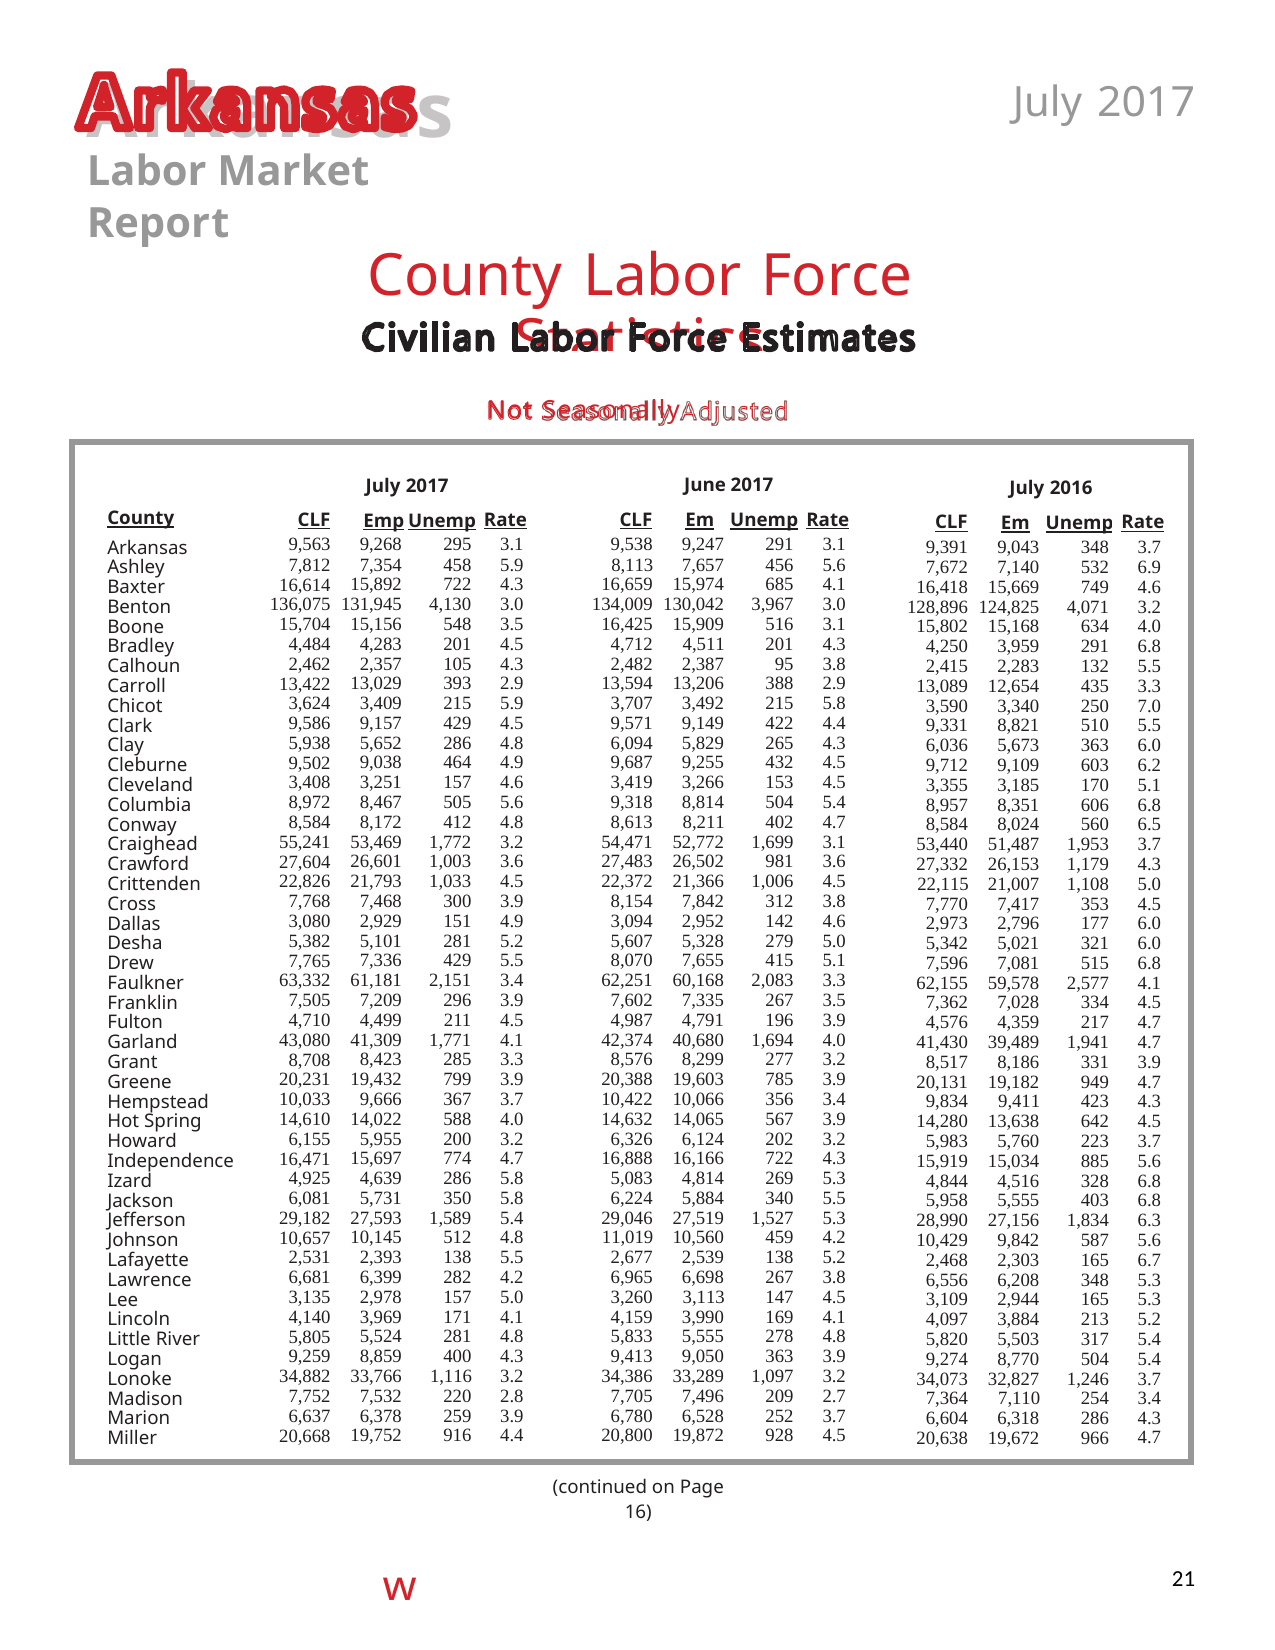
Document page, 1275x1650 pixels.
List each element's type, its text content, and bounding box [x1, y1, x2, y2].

table_cell 3.5 [475, 616, 554, 636]
table_cell 201 [401, 636, 474, 655]
table_cell 215 [724, 695, 797, 715]
table_cell 14,610 [246, 1111, 332, 1130]
table_cell 51,487 [970, 834, 1039, 853]
table_cell 10,422 [554, 1091, 654, 1111]
table_cell 3.2 [1112, 596, 1188, 616]
table_cell 15,697 [333, 1150, 401, 1170]
table_cell 2,151 [401, 972, 474, 992]
table_cell 3.5 [797, 992, 873, 1012]
table_header CLF [554, 445, 654, 534]
table_cell 435 [1039, 675, 1112, 695]
table_cell 8,211 [655, 814, 724, 833]
table_cell 3.9 [1112, 1051, 1188, 1071]
table_cell 321 [1039, 933, 1112, 952]
table_cell Franklin [75, 992, 246, 1012]
table_cell 291 [1039, 636, 1112, 655]
table_cell 4.7 [797, 814, 873, 833]
table_cell 9,666 [333, 1091, 401, 1111]
table_cell 3.9 [797, 1111, 873, 1130]
table_cell 4,844 [873, 1170, 970, 1190]
table_cell 7,770 [873, 893, 970, 913]
table_cell 367 [401, 1091, 474, 1111]
table_cell 6.5 [1112, 814, 1188, 833]
table_cell 28,990 [873, 1210, 970, 1229]
table_cell 16,471 [246, 1150, 332, 1170]
table_cell 6.2 [1112, 754, 1188, 774]
table_cell 5,328 [655, 933, 724, 952]
table_cell 9,247 [655, 534, 724, 556]
table_cell 7,768 [246, 893, 332, 913]
table_cell 124,825 [970, 596, 1039, 616]
table_cell 3.6 [797, 853, 873, 873]
table_cell 43,080 [246, 1031, 332, 1051]
table_cell 6,081 [246, 1190, 332, 1209]
table_cell 1,694 [724, 1031, 797, 1051]
table_cell 40,680 [655, 1031, 724, 1051]
table_cell 3,080 [246, 913, 332, 932]
table_cell 4,130 [401, 596, 474, 616]
table_cell Arkansas [75, 534, 246, 556]
table_cell Cleveland [75, 774, 246, 794]
table_cell 5,607 [554, 933, 654, 952]
table_cell 6.8 [1112, 794, 1188, 814]
table_cell 331 [1039, 1051, 1112, 1071]
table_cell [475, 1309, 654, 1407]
table_cell 356 [724, 1091, 797, 1111]
table_cell 177 [1039, 913, 1112, 932]
table_cell 200 [401, 1130, 474, 1150]
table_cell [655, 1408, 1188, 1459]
table_cell 13,206 [655, 675, 724, 695]
table_cell 27,156 [970, 1210, 1039, 1229]
table_cell 5.6 [1112, 1150, 1188, 1170]
table_cell 5,101 [333, 933, 401, 952]
table_cell 215 [401, 695, 474, 715]
table_cell 5,673 [970, 735, 1039, 754]
table_cell Bradley [75, 636, 246, 655]
table_cell Izard [75, 1170, 246, 1190]
table_cell 5,760 [970, 1130, 1039, 1150]
table_cell Clay [75, 735, 246, 754]
table_cell 4,987 [554, 1012, 654, 1031]
table_cell 393 [401, 675, 474, 695]
table_cell Craighead [75, 834, 246, 853]
table_cell 42,374 [554, 1031, 654, 1051]
table_cell 13,422 [246, 675, 332, 695]
table_cell 6.0 [1112, 735, 1188, 754]
table_header 2017 Unemp [724, 445, 797, 534]
table_cell 3,251 [333, 774, 401, 794]
table_cell 7,468 [333, 893, 401, 913]
table_cell Desha [75, 933, 246, 952]
table_cell 560 [1039, 814, 1112, 833]
table_cell 4.3 [1112, 1091, 1188, 1111]
table_cell 4.0 [1112, 616, 1188, 636]
table_cell Hempstead [75, 1091, 246, 1111]
table_cell 432 [724, 754, 797, 774]
table_cell 6,224 [554, 1190, 654, 1209]
table_cell 6.3 [1112, 1210, 1188, 1229]
table_cell Jefferson [75, 1210, 246, 1229]
table_header Rate [1112, 445, 1188, 534]
table_cell 16,888 [554, 1150, 654, 1170]
table_cell 3.9 [475, 893, 554, 913]
table_cell 5,829 [655, 735, 724, 754]
table_cell 5.0 [797, 933, 873, 952]
table_cell 5.4 [475, 1210, 554, 1229]
table_cell 54,471 [554, 834, 654, 853]
table_cell 4.6 [475, 774, 554, 794]
table_cell 3.2 [797, 1130, 873, 1150]
table_cell 8,351 [970, 794, 1039, 814]
table_cell 4.8 [475, 1229, 554, 1249]
table_cell 4.3 [1112, 853, 1188, 873]
table_cell 7,505 [246, 992, 332, 1012]
table_cell 7,028 [970, 992, 1039, 1012]
table_cell 5.0 [1112, 873, 1188, 893]
table_cell 26,153 [970, 853, 1039, 873]
table_cell 3,624 [246, 695, 332, 715]
table_cell 265 [724, 735, 797, 754]
table_cell 685 [724, 576, 797, 596]
table_cell 3,185 [970, 774, 1039, 794]
table_cell 19,432 [333, 1071, 401, 1091]
table_cell 3,340 [970, 695, 1039, 715]
table_cell 8,708 [246, 1051, 332, 1071]
table_cell 16,425 [554, 616, 654, 636]
table_cell 403 [1039, 1190, 1112, 1209]
table_cell 16,659 [554, 576, 654, 596]
table_cell 3,590 [873, 695, 970, 715]
table_cell 4.1 [797, 576, 873, 596]
table_cell Boone [75, 616, 246, 636]
table_cell Howard [75, 1130, 246, 1150]
table_cell 4.5 [797, 754, 873, 774]
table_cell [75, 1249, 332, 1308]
table_cell 8,172 [333, 814, 401, 833]
table_cell 142 [724, 913, 797, 932]
table_cell 9,586 [246, 715, 332, 734]
table_cell 548 [401, 616, 474, 636]
table_cell 5.9 [475, 695, 554, 715]
table_cell 5.8 [475, 1190, 554, 1209]
table_cell 7,209 [333, 992, 401, 1012]
table_cell 4,516 [970, 1170, 1039, 1190]
table_cell Grant [75, 1051, 246, 1071]
table_cell Faulkner [75, 972, 246, 992]
table_cell 9,391 [873, 534, 970, 556]
table_cell 2,083 [724, 972, 797, 992]
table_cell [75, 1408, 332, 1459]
table_cell 21,366 [655, 873, 724, 893]
table_cell Jackson [75, 1190, 246, 1209]
table_cell 722 [401, 576, 474, 596]
table_cell 6,036 [873, 735, 970, 754]
table_cell 7,336 [333, 952, 401, 972]
table_cell 14,280 [873, 1111, 970, 1130]
table_cell 279 [724, 933, 797, 952]
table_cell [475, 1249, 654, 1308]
table_cell 296 [401, 992, 474, 1012]
table_cell 5,955 [333, 1130, 401, 1150]
table_cell 2.9 [797, 675, 873, 695]
table_cell 1,699 [724, 834, 797, 853]
table_cell 3.7 [475, 1091, 554, 1111]
table_cell 41,309 [333, 1031, 401, 1051]
table_cell 267 [724, 992, 797, 1012]
table_cell 885 [1039, 1150, 1112, 1170]
table_cell 429 [401, 715, 474, 734]
table_cell 9,109 [970, 754, 1039, 774]
table_cell 10,560 [655, 1229, 724, 1249]
table_cell 6.8 [1112, 952, 1188, 972]
table_cell 7,596 [873, 952, 970, 972]
table_cell 8,814 [655, 794, 724, 814]
table_cell 1,179 [1039, 853, 1112, 873]
table_cell 4.1 [1112, 972, 1188, 992]
table_cell 464 [401, 754, 474, 774]
table_cell Hot Spring [75, 1111, 246, 1130]
table_cell 7,765 [246, 952, 332, 972]
table_header June Emp [655, 445, 724, 534]
table_cell 4.5 [1112, 893, 1188, 913]
table_cell Baxter [75, 576, 246, 596]
table_cell 5,555 [970, 1190, 1039, 1209]
table_cell 1,771 [401, 1031, 474, 1051]
table_cell Garland [75, 1031, 246, 1051]
table_cell 3.2 [797, 1051, 873, 1071]
table_cell 7,362 [873, 992, 970, 1012]
table_cell 510 [1039, 715, 1112, 734]
table_header Rate [797, 445, 873, 534]
table_cell 7,812 [246, 556, 332, 576]
table_cell 5,731 [333, 1190, 401, 1209]
table_cell 10,066 [655, 1091, 724, 1111]
table_cell 7,081 [970, 952, 1039, 972]
table_cell Crittenden [75, 873, 246, 893]
table_cell 4,499 [333, 1012, 401, 1031]
table_cell 13,029 [333, 675, 401, 695]
table_cell 14,065 [655, 1111, 724, 1130]
table_cell 415 [724, 952, 797, 972]
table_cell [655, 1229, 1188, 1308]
table_cell 4.4 [797, 715, 873, 734]
table_cell 3,094 [554, 913, 654, 932]
table_cell 5.5 [1112, 655, 1188, 675]
table_cell 61,181 [333, 972, 401, 992]
table_cell 300 [401, 893, 474, 913]
table_cell 2.9 [475, 675, 554, 695]
table_cell 4.8 [475, 735, 554, 754]
table_cell Chicot [75, 695, 246, 715]
table_cell 8,517 [873, 1051, 970, 1071]
table_cell 7,140 [970, 556, 1039, 576]
table_cell 8,113 [554, 556, 654, 576]
table_cell Cross [75, 893, 246, 913]
table_cell 4.3 [797, 636, 873, 655]
table_cell 6,094 [554, 735, 654, 754]
table_cell Drew [75, 952, 246, 972]
table_cell 7,602 [554, 992, 654, 1012]
table_cell 277 [724, 1051, 797, 1071]
table_cell 13,089 [873, 675, 970, 695]
table_cell 334 [1039, 992, 1112, 1012]
table_header CLF [873, 445, 970, 534]
table_cell 4,484 [246, 636, 332, 655]
table_cell 1,527 [724, 1210, 797, 1229]
table_cell 14,022 [333, 1111, 401, 1130]
table_cell 15,168 [970, 616, 1039, 636]
table_cell 328 [1039, 1170, 1112, 1190]
table_cell 12,654 [970, 675, 1039, 695]
table_cell 15,669 [970, 576, 1039, 596]
table_cell 151 [401, 913, 474, 932]
table_cell 2,482 [554, 655, 654, 675]
table_cell 5,382 [246, 933, 332, 952]
table_cell 60,168 [655, 972, 724, 992]
table_cell 15,892 [333, 576, 401, 596]
table_cell 3,419 [554, 774, 654, 794]
table_cell 429 [401, 952, 474, 972]
table_cell 8,821 [970, 715, 1039, 734]
table_cell Independence [75, 1150, 246, 1170]
table_cell 105 [401, 655, 474, 675]
table_cell 19,603 [655, 1071, 724, 1091]
table_cell 22,826 [246, 873, 332, 893]
table_cell 4.5 [475, 873, 554, 893]
table_cell 9,268 [333, 534, 401, 556]
table_cell 6.0 [1112, 933, 1188, 952]
table_cell 6,155 [246, 1130, 332, 1150]
table_cell 157 [401, 774, 474, 794]
table_cell 2,283 [970, 655, 1039, 675]
table_cell 4.5 [797, 774, 873, 794]
table_cell 3.3 [1112, 675, 1188, 695]
table_cell 3.3 [475, 1051, 554, 1071]
table_cell 9,318 [554, 794, 654, 814]
table_cell 8,154 [554, 893, 654, 913]
table_cell 3.8 [797, 655, 873, 675]
table_cell 3,408 [246, 774, 332, 794]
table_cell 295 [401, 534, 474, 556]
table_cell 799 [401, 1071, 474, 1091]
table_cell 16,418 [873, 576, 970, 596]
table_cell 7,417 [970, 893, 1039, 913]
table_cell 1,941 [1039, 1031, 1112, 1051]
table_cell 13,594 [554, 675, 654, 695]
table_cell 10,033 [246, 1091, 332, 1111]
table_cell 4,639 [333, 1170, 401, 1190]
table_cell 9,411 [970, 1091, 1039, 1111]
table_cell 2,929 [333, 913, 401, 932]
table_cell 4,710 [246, 1012, 332, 1031]
table_cell 9,502 [246, 754, 332, 774]
table_cell 412 [401, 814, 474, 833]
table_cell 1,834 [1039, 1210, 1112, 1229]
table_cell 5.9 [475, 556, 554, 576]
table_cell 9,157 [333, 715, 401, 734]
table_cell 5.1 [797, 952, 873, 972]
table_cell 3.1 [475, 534, 554, 556]
table_cell Clark [75, 715, 246, 734]
table_cell 14,632 [554, 1111, 654, 1130]
table_cell 15,919 [873, 1150, 970, 1170]
table_cell 981 [724, 853, 797, 873]
table_header Rate [475, 445, 554, 534]
table_cell 4.3 [797, 1150, 873, 1170]
table_cell 39,489 [970, 1031, 1039, 1051]
table_cell Johnson [75, 1229, 246, 1249]
table_cell 3.2 [475, 834, 554, 853]
table_cell 7,354 [333, 556, 401, 576]
table_cell 2,357 [333, 655, 401, 675]
table_cell 3.1 [797, 834, 873, 853]
table_cell Ashley [75, 556, 246, 576]
table_cell 1,033 [401, 873, 474, 893]
table_cell 1,006 [724, 873, 797, 893]
table_cell 5,021 [970, 933, 1039, 952]
table_cell 5.8 [797, 695, 873, 715]
table_cell 201 [724, 636, 797, 655]
table_cell 5,938 [246, 735, 332, 754]
table_cell 285 [401, 1051, 474, 1071]
table_cell 4.5 [1112, 992, 1188, 1012]
table_cell 340 [724, 1190, 797, 1209]
table_cell 41,430 [873, 1031, 970, 1051]
table_cell 2,415 [873, 655, 970, 675]
table_cell 312 [724, 893, 797, 913]
table_cell 27,483 [554, 853, 654, 873]
table_cell 15,909 [655, 616, 724, 636]
table_cell Dallas [75, 913, 246, 932]
table_cell 5,958 [873, 1190, 970, 1209]
table_cell 134,009 [554, 596, 654, 616]
table_cell 8,576 [554, 1051, 654, 1071]
table_cell 8,423 [333, 1051, 401, 1071]
table_cell 7,655 [655, 952, 724, 972]
table_cell 21,793 [333, 873, 401, 893]
table_cell 3,409 [333, 695, 401, 715]
table_cell 62,155 [873, 972, 970, 992]
table_cell 1,589 [401, 1210, 474, 1229]
table_cell 603 [1039, 754, 1112, 774]
table_cell 128,896 [873, 596, 970, 616]
table_cell 4,250 [873, 636, 970, 655]
table_cell 363 [1039, 735, 1112, 754]
table_cell 3,959 [970, 636, 1039, 655]
table_cell 9,149 [655, 715, 724, 734]
table_cell 634 [1039, 616, 1112, 636]
table_cell 388 [724, 675, 797, 695]
table_cell 1,003 [401, 853, 474, 873]
text (continued on Page 16) [537, 1473, 738, 1524]
table_cell 3.9 [797, 1012, 873, 1031]
table_cell 4.5 [475, 1012, 554, 1031]
table_cell 7,672 [873, 556, 970, 576]
table_cell 9,255 [655, 754, 724, 774]
table_cell 8,467 [333, 794, 401, 814]
table_cell 6.0 [1112, 913, 1188, 932]
table_cell 6.8 [1112, 1170, 1188, 1190]
table_cell 3.9 [475, 992, 554, 1012]
table_cell 20,388 [554, 1071, 654, 1091]
table_cell 512 [401, 1229, 474, 1249]
table_header 2017 Unemp [401, 445, 474, 534]
table_cell 4,283 [333, 636, 401, 655]
table_cell 722 [724, 1150, 797, 1170]
table_cell 223 [1039, 1130, 1112, 1150]
table_cell 22,372 [554, 873, 654, 893]
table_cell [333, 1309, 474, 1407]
table_cell 3.7 [1112, 534, 1188, 556]
table_cell 11,019 [554, 1229, 654, 1249]
table_cell 4,576 [873, 1012, 970, 1031]
table_cell 9,043 [970, 534, 1039, 556]
table_cell 505 [401, 794, 474, 814]
table_cell 588 [401, 1111, 474, 1130]
table_cell 4.5 [475, 715, 554, 734]
table_cell 2,387 [655, 655, 724, 675]
table_cell 3.9 [475, 1071, 554, 1091]
table_cell 3.1 [797, 616, 873, 636]
table_cell 4.7 [475, 1150, 554, 1170]
table_header July Emp [970, 445, 1039, 534]
table_cell 26,601 [333, 853, 401, 873]
table_cell 2,577 [1039, 972, 1112, 992]
table_cell 5,884 [655, 1190, 724, 1209]
table_cell 8,299 [655, 1051, 724, 1071]
table_cell 8,584 [246, 814, 332, 833]
table_cell 153 [724, 774, 797, 794]
table_cell 350 [401, 1190, 474, 1209]
table_cell 53,469 [333, 834, 401, 853]
table_cell 5.2 [475, 933, 554, 952]
table_cell 348 [1039, 534, 1112, 556]
table_cell 5,342 [873, 933, 970, 952]
table_cell Cleburne [75, 754, 246, 774]
table_cell 3.9 [797, 1071, 873, 1091]
table_cell 6,124 [655, 1130, 724, 1150]
table_cell 4,071 [1039, 596, 1112, 616]
table_cell 15,156 [333, 616, 401, 636]
table_cell 63,332 [246, 972, 332, 992]
table_cell 4,791 [655, 1012, 724, 1031]
table_header CLF [246, 445, 332, 534]
table_cell 5.3 [797, 1170, 873, 1190]
table_cell 15,802 [873, 616, 970, 636]
table_cell 9,331 [873, 715, 970, 734]
table_cell 8,186 [970, 1051, 1039, 1071]
table_cell 4.6 [797, 913, 873, 932]
table_cell 5,983 [873, 1130, 970, 1150]
table_cell 3,707 [554, 695, 654, 715]
table_cell 202 [724, 1130, 797, 1150]
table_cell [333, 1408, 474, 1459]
table_cell 504 [724, 794, 797, 814]
table_cell 4.0 [475, 1111, 554, 1130]
table_cell 132 [1039, 655, 1112, 675]
table_cell 3,266 [655, 774, 724, 794]
table_cell 8,957 [873, 794, 970, 814]
table_cell 6.9 [1112, 556, 1188, 576]
table_cell 29,182 [246, 1210, 332, 1229]
table_cell 3.3 [797, 972, 873, 992]
table_cell 1,953 [1039, 834, 1112, 853]
table_cell 27,519 [655, 1210, 724, 1229]
table_cell Conway [75, 814, 246, 833]
table_cell 27,593 [333, 1210, 401, 1229]
table_cell 9,571 [554, 715, 654, 734]
table_cell 2,462 [246, 655, 332, 675]
table_cell 15,034 [970, 1150, 1039, 1170]
table_cell 7.0 [1112, 695, 1188, 715]
table_cell 2,973 [873, 913, 970, 932]
table_cell 458 [401, 556, 474, 576]
table_cell 1,772 [401, 834, 474, 853]
table_cell 3.4 [475, 972, 554, 992]
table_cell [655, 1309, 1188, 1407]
table_cell 21,007 [970, 873, 1039, 893]
table_cell 27,604 [246, 853, 332, 873]
table_cell 10,657 [246, 1229, 332, 1249]
table_cell 4.5 [797, 873, 873, 893]
table_cell 62,251 [554, 972, 654, 992]
table_cell 785 [724, 1071, 797, 1091]
table_cell 9,712 [873, 754, 970, 774]
table_cell 567 [724, 1111, 797, 1130]
table_cell 136,075 [246, 596, 332, 616]
table_cell 456 [724, 556, 797, 576]
table_cell 13,638 [970, 1111, 1039, 1130]
table_cell 5.6 [475, 794, 554, 814]
table_cell 5.5 [1112, 715, 1188, 734]
table_cell 6.8 [1112, 1190, 1188, 1209]
table_cell 606 [1039, 794, 1112, 814]
table_header County [75, 445, 246, 534]
table_cell 4.0 [797, 1031, 873, 1051]
table_cell 4,814 [655, 1170, 724, 1190]
table_cell 3.0 [475, 596, 554, 616]
table_cell 5.5 [797, 1190, 873, 1209]
table_cell 52,772 [655, 834, 724, 853]
table_cell 4.3 [475, 576, 554, 596]
table_cell 170 [1039, 774, 1112, 794]
table_header 2016 Unemp [1039, 445, 1112, 534]
table_cell 532 [1039, 556, 1112, 576]
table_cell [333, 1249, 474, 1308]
table_cell 2,952 [655, 913, 724, 932]
table_cell 16,614 [246, 576, 332, 596]
table_cell 6,326 [554, 1130, 654, 1150]
table_cell 353 [1039, 893, 1112, 913]
table_cell 7,657 [655, 556, 724, 576]
table_cell 286 [401, 1170, 474, 1190]
table_cell 8,024 [970, 814, 1039, 833]
table_cell Calhoun [75, 655, 246, 675]
table_cell Carroll [75, 675, 246, 695]
table_cell 749 [1039, 576, 1112, 596]
table_cell 774 [401, 1150, 474, 1170]
table_cell 5.1 [1112, 774, 1188, 794]
table_cell 3.7 [1112, 834, 1188, 853]
table_cell 53,440 [873, 834, 970, 853]
table_cell 16,166 [655, 1150, 724, 1170]
table_cell 4.3 [475, 655, 554, 675]
table_cell 5.4 [797, 794, 873, 814]
table_cell 4.9 [475, 913, 554, 932]
table_cell 3.4 [797, 1091, 873, 1111]
table_cell 642 [1039, 1111, 1112, 1130]
table_cell 286 [401, 735, 474, 754]
table_cell 9,538 [554, 534, 654, 556]
table_cell 4.9 [475, 754, 554, 774]
table_cell 15,974 [655, 576, 724, 596]
table_cell 4.7 [1112, 1071, 1188, 1091]
table_cell 949 [1039, 1071, 1112, 1091]
table_cell 4.5 [1112, 1111, 1188, 1130]
table_cell 269 [724, 1170, 797, 1190]
table_cell 20,231 [246, 1071, 332, 1091]
table_cell 515 [1039, 952, 1112, 972]
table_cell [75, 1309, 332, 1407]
table_cell 3,492 [655, 695, 724, 715]
table_cell 4.1 [475, 1031, 554, 1051]
table_cell 4.6 [1112, 576, 1188, 596]
table_cell 8,613 [554, 814, 654, 833]
table_cell 196 [724, 1012, 797, 1031]
table_cell 5.3 [797, 1210, 873, 1229]
table_cell 59,578 [970, 972, 1039, 992]
table_cell 9,038 [333, 754, 401, 774]
table_cell 4.7 [1112, 1031, 1188, 1051]
picture [542, 398, 787, 426]
table_cell 217 [1039, 1012, 1112, 1031]
table_cell 4.3 [797, 735, 873, 754]
table_cell 9,834 [873, 1091, 970, 1111]
table_cell Crawford [75, 853, 246, 873]
table_cell 95 [724, 655, 797, 675]
table_cell 5.8 [475, 1170, 554, 1190]
table_cell 3.6 [475, 853, 554, 873]
table_cell 211 [401, 1012, 474, 1031]
table_cell 402 [724, 814, 797, 833]
table_cell 422 [724, 715, 797, 734]
table_cell 20,131 [873, 1071, 970, 1091]
table_cell 8,972 [246, 794, 332, 814]
table_cell 26,502 [655, 853, 724, 873]
table_cell 29,046 [554, 1210, 654, 1229]
table_cell 4.5 [475, 636, 554, 655]
table_cell 4.8 [475, 814, 554, 833]
table_cell 3.0 [797, 596, 873, 616]
table_cell 1,108 [1039, 873, 1112, 893]
table_cell Benton [75, 596, 246, 616]
table_cell 516 [724, 616, 797, 636]
table_cell 7,842 [655, 893, 724, 913]
table_header July Emp [333, 445, 401, 534]
table_cell 3,355 [873, 774, 970, 794]
table_cell 9,687 [554, 754, 654, 774]
table_cell 3.8 [797, 893, 873, 913]
table_cell 4.7 [1112, 1012, 1188, 1031]
table_cell 55,241 [246, 834, 332, 853]
table_cell 2,796 [970, 913, 1039, 932]
table_cell 19,182 [970, 1071, 1039, 1091]
table_cell 6.8 [1112, 636, 1188, 655]
table_cell 27,332 [873, 853, 970, 873]
table_cell 5,652 [333, 735, 401, 754]
table_cell 291 [724, 534, 797, 556]
table_cell Fulton [75, 1012, 246, 1031]
table_cell 4,925 [246, 1170, 332, 1190]
table_cell 5,083 [554, 1170, 654, 1190]
table_cell 3.2 [475, 1130, 554, 1150]
table_cell 8,584 [873, 814, 970, 833]
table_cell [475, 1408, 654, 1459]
table_cell 131,945 [333, 596, 401, 616]
table_cell 5.6 [797, 556, 873, 576]
table_cell 15,704 [246, 616, 332, 636]
table_cell 3.1 [797, 534, 873, 556]
table_cell 423 [1039, 1091, 1112, 1111]
table_cell 5.5 [475, 952, 554, 972]
table_cell 3.7 [1112, 1130, 1188, 1150]
table_cell Greene [75, 1071, 246, 1091]
table_cell 3,967 [724, 596, 797, 616]
table_cell Columbia [75, 794, 246, 814]
table_cell 130,042 [655, 596, 724, 616]
table_cell 250 [1039, 695, 1112, 715]
table_cell 281 [401, 933, 474, 952]
table_cell 9,563 [246, 534, 332, 556]
table_cell 4,712 [554, 636, 654, 655]
table_cell 7,335 [655, 992, 724, 1012]
table_cell 4,511 [655, 636, 724, 655]
table_cell 8,070 [554, 952, 654, 972]
table_cell 10,145 [333, 1229, 401, 1249]
table_cell 22,115 [873, 873, 970, 893]
table_cell 4,359 [970, 1012, 1039, 1031]
